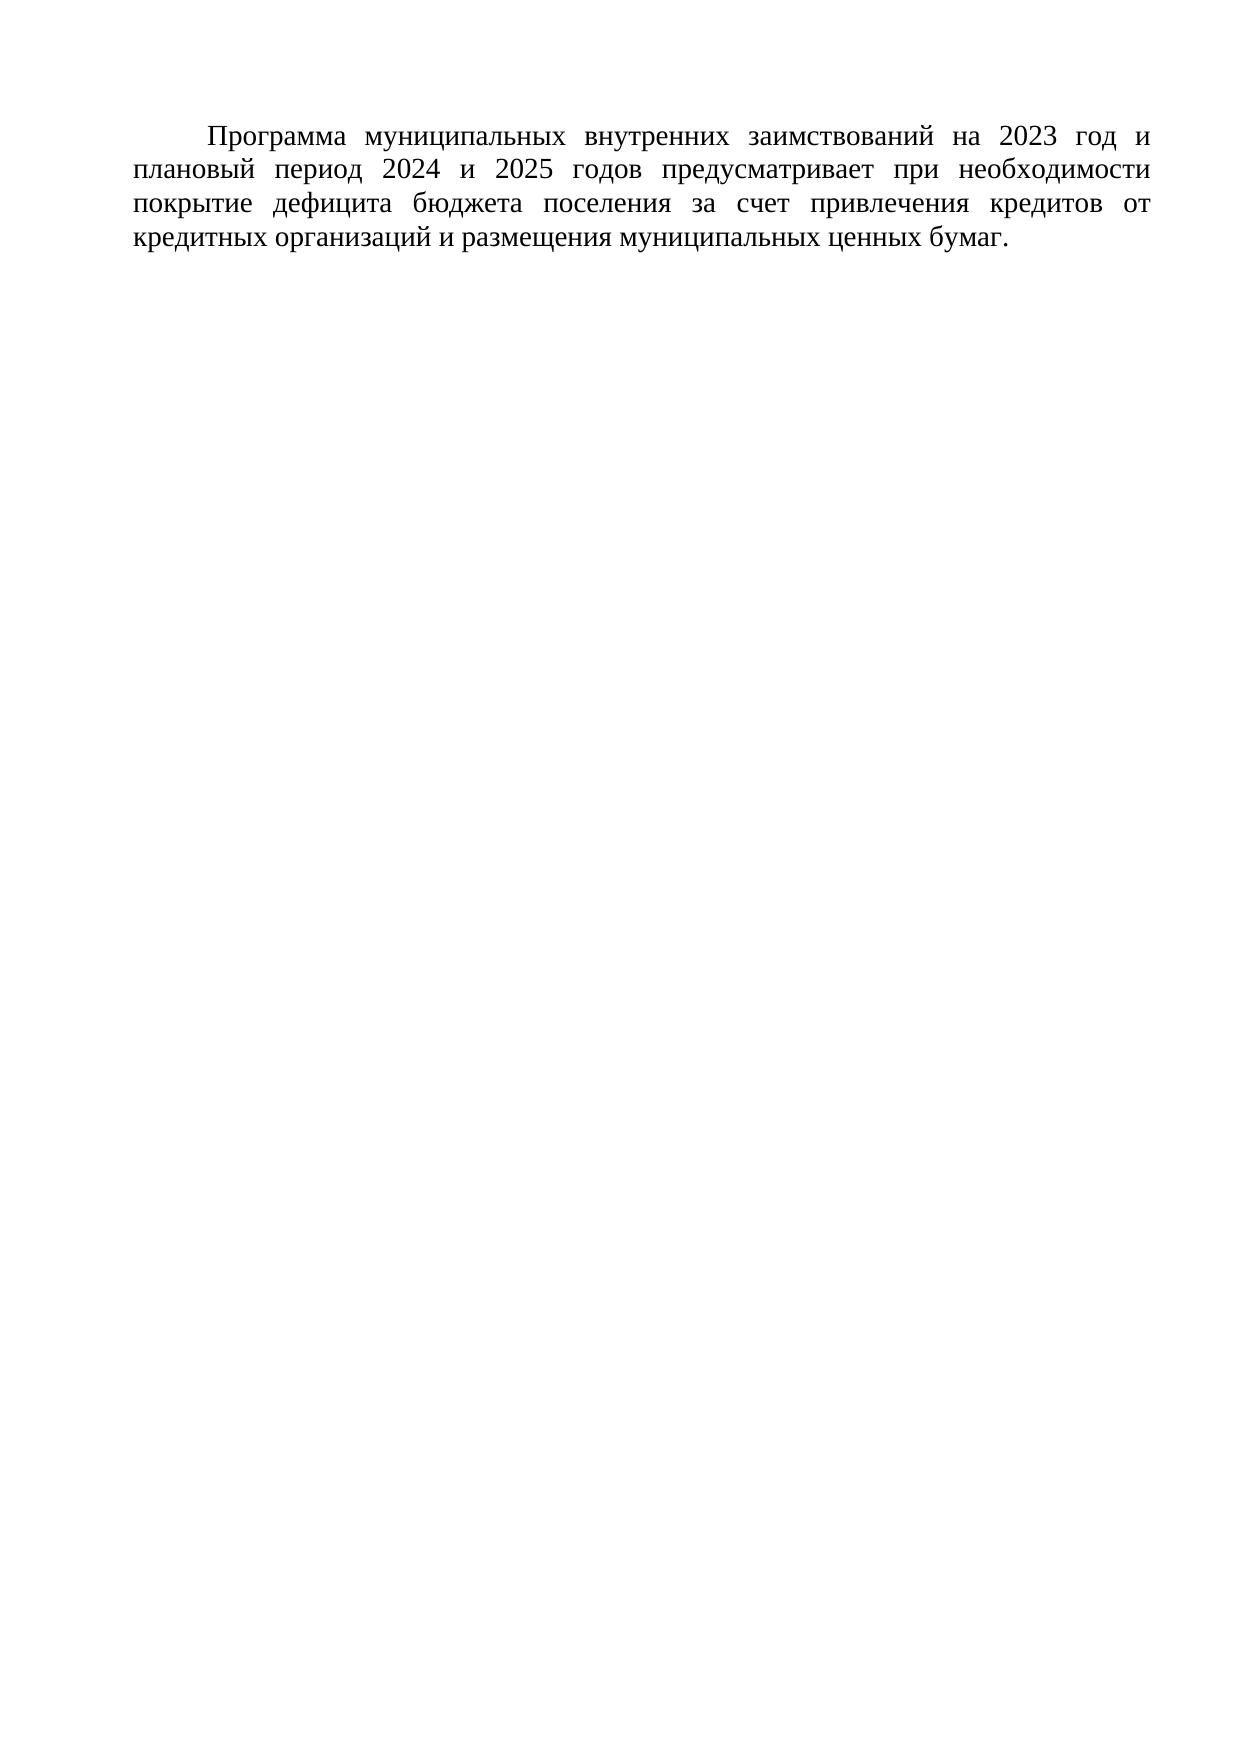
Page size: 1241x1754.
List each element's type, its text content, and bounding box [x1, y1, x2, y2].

text Программа муниципальных внутренних заимствований на 2023 год и плановый период 2024 и 2025 годов предусматривает при необходимости покрытие дефицита бюджета поселения за счет привлечения кредитов от кредитных организаций и размещения муниципальных ценных бумаг. [133, 118, 1152, 252]
